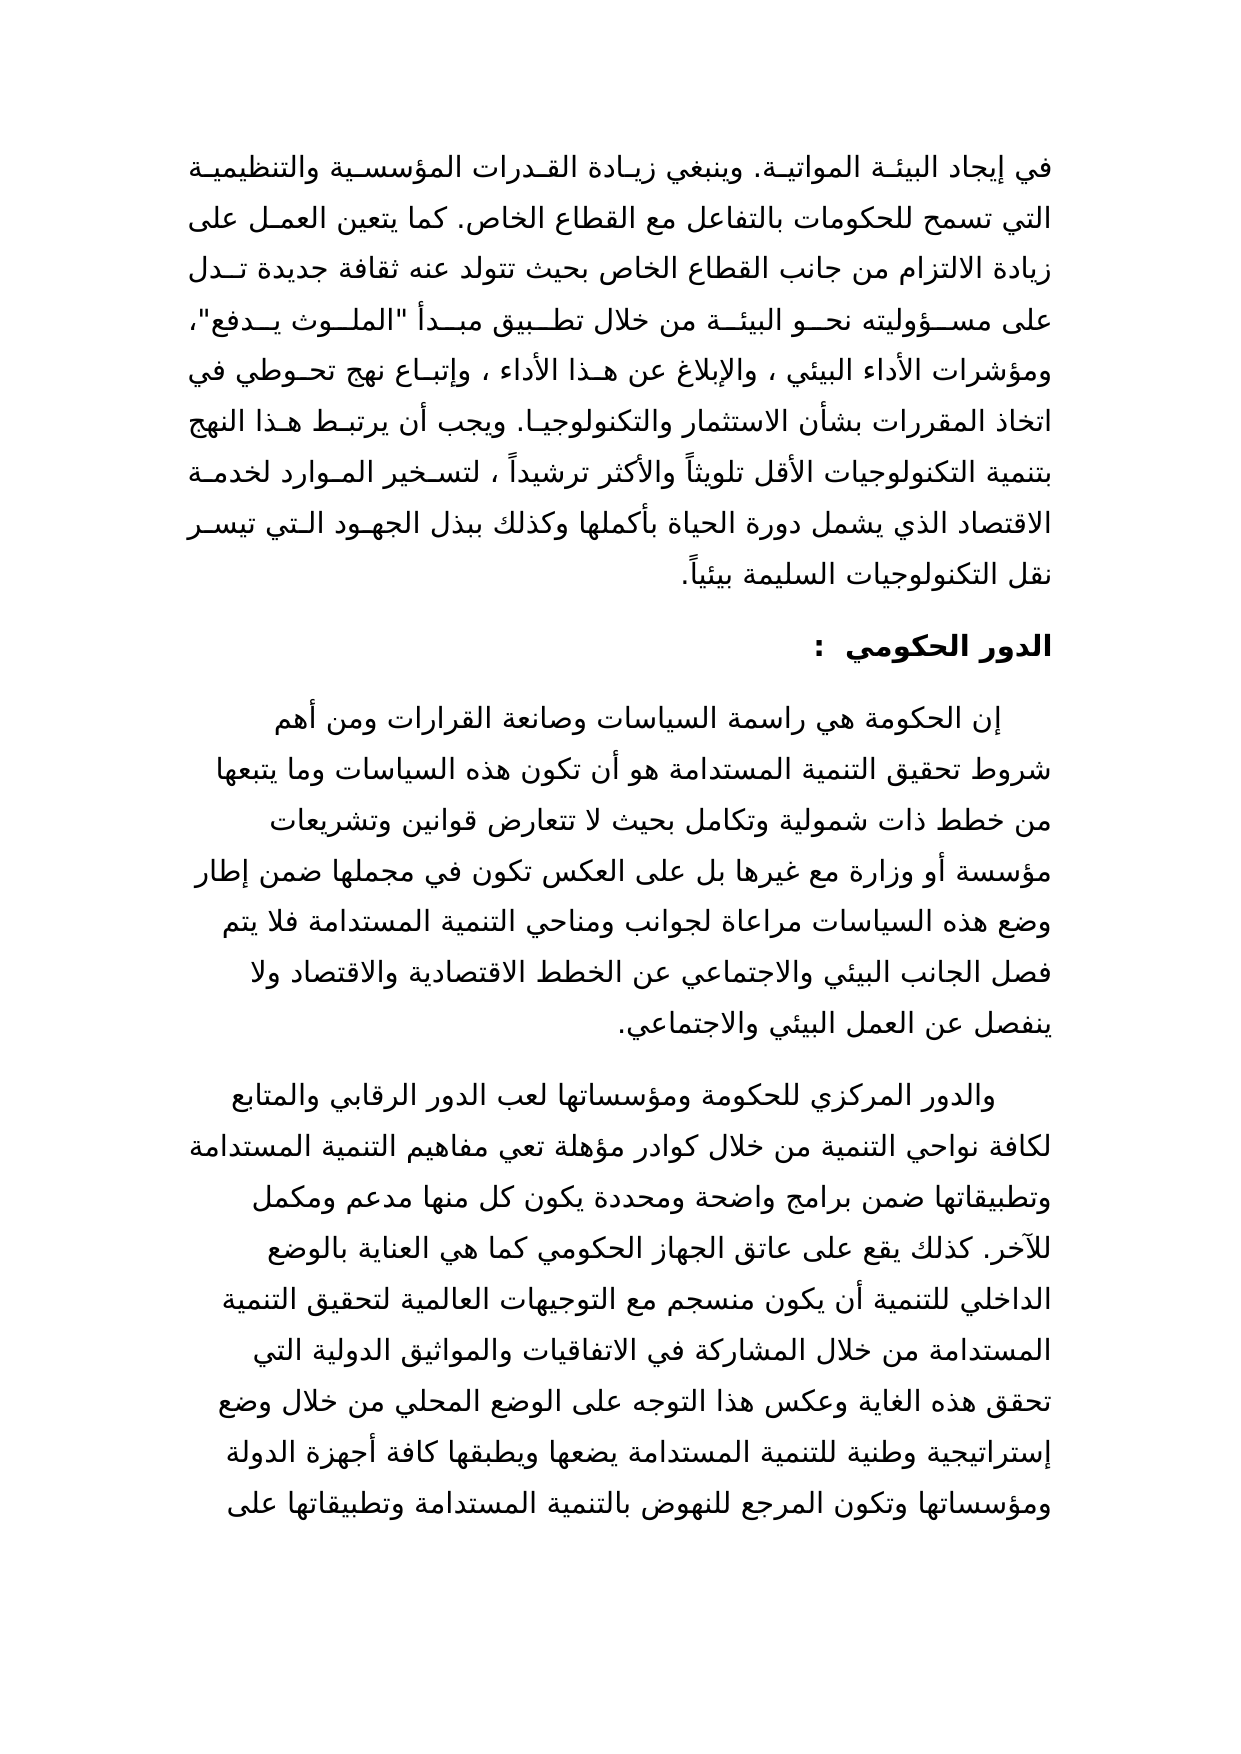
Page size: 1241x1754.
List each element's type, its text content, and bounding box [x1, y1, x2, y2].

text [187, 150, 1053, 591]
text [187, 1078, 1053, 1520]
text إن الحكومة هي راسمة السياسات وصانعة القرارات ومن أهم شروط تحقيق التنمية المستدامة هو أن تكون هذه السياسات وما يتبعها من خطط ذات شمولية وتكامل بحيث لا تتعارض قوانين وتشريعات مؤسسة أو وزارة مع غيرها بل على العكس تكون في مجملها ضمن إطار وضع هذه السياسات مراعاة لجوانب ومناحي التنمية المستدامة فلا يتم فصل الجانب البيئي والاجتماعي عن الخطط الاقتصادية والاقتصاد ولا ينفصل عن العمل البيئي والاجتماعي. [187, 701, 1053, 1041]
text الدور الحكومي : [187, 629, 1053, 663]
